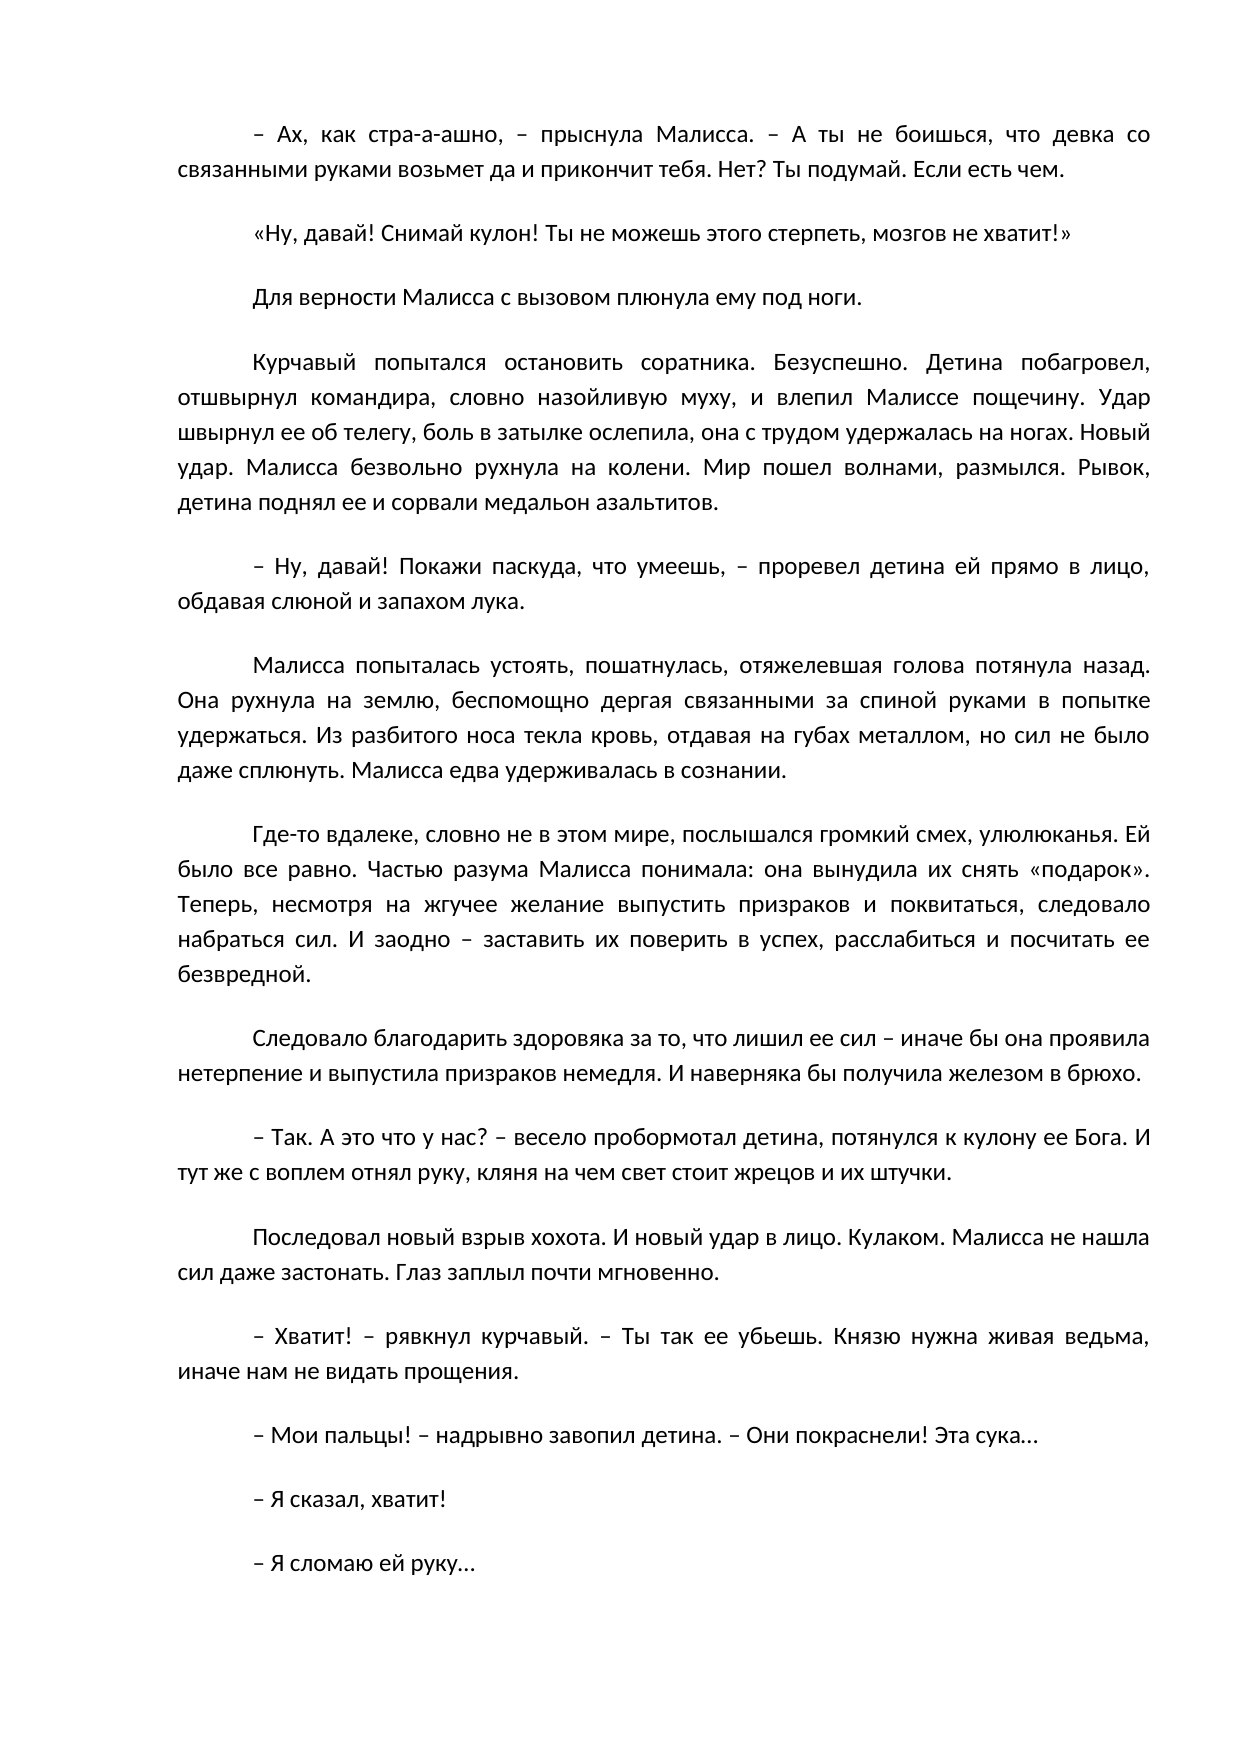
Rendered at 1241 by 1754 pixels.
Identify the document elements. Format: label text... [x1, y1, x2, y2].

text – Так. А это что у нас? – весело пробормотал детина, потянулся к кулону ее Бога. И тут же с воплем отнял руку, кляня на чем свет стоит жрецов и их штучки. [177, 1121, 1152, 1187]
text Курчавый попытался остановить соратника. Безуспешно. Детина побагровел, отшвырнул командира, словно назойливую муху, и влепил Малиссе пощечину. Удар швырнул ее об телегу, боль в затылке ослепила, она с трудом удержалась на ногах. Новый удар. Малисса безвольно рухнула на колени. Мир пошел волнами, размылся. Рывок, детина поднял ее и сорвали медальон азальтитов. [177, 346, 1152, 516]
text Малисса попыталась устоять, пошатнулась, отяжелевшая голова потянула назад. Она рухнула на землю, беспомощно дергая связанными за спиной руками в попытке удержаться. Из разбитого носа текла кровь, отдавая на губах металлом, но сил не было даже сплюнуть. Малисса едва удерживалась в сознании. [177, 649, 1152, 784]
text – Я сломаю ей руку… [177, 1547, 1152, 1578]
text Где-то вдалеке, словно не в этом мире, послышался громкий смех, улюлюканья. Ей было все равно. Частью разума Малисса понимала: она вынудила их снять «подарок». Теперь, несмотря на жгучее желание выпустить призраков и поквитаться, следовало набраться сил. И заодно – заставить их поверить в успех, расслабиться и посчитать ее безвредной. [177, 818, 1152, 989]
text – Я сказал, хватит! [177, 1483, 1152, 1514]
text Для верности Малисса с вызовом плюнула ему под ноги. [177, 281, 1152, 312]
text – Мои пальцы! – надрывно завопил детина. – Они покраснели! Эта сука… [177, 1419, 1152, 1449]
text – Хватит! – рявкнул курчавый. – Ты так ее убьешь. Князю нужна живая ведьма, иначе нам не видать прощения. [177, 1320, 1152, 1385]
text – Ах, как стра-а-ашно, – прыснула Малисса. – А ты не боишься, что девка со связанными руками возьмет да и прикончит тебя. Нет? Ты подумай. Если есть чем. [177, 118, 1152, 184]
text Следовало благодарить здоровяка за то, что лишил ее сил – иначе бы она проявила нетерпение и выпустила призраков немедля. И наверняка бы получила железом в брюхо. [177, 1022, 1152, 1088]
text «Ну, давай! Снимай кулон! Ты не можешь этого стерпеть, мозгов не хватит!» [177, 217, 1152, 248]
text – Ну, давай! Покажи паскуда, что умеешь, – проревел детина ей прямо в лицо, обдавая слюной и запахом лука. [177, 550, 1152, 615]
text Последовал новый взрыв хохота. И новый удар в лицо. Кулаком. Малисса не нашла сил даже застонать. Глаз заплыл почти мгновенно. [177, 1221, 1152, 1286]
